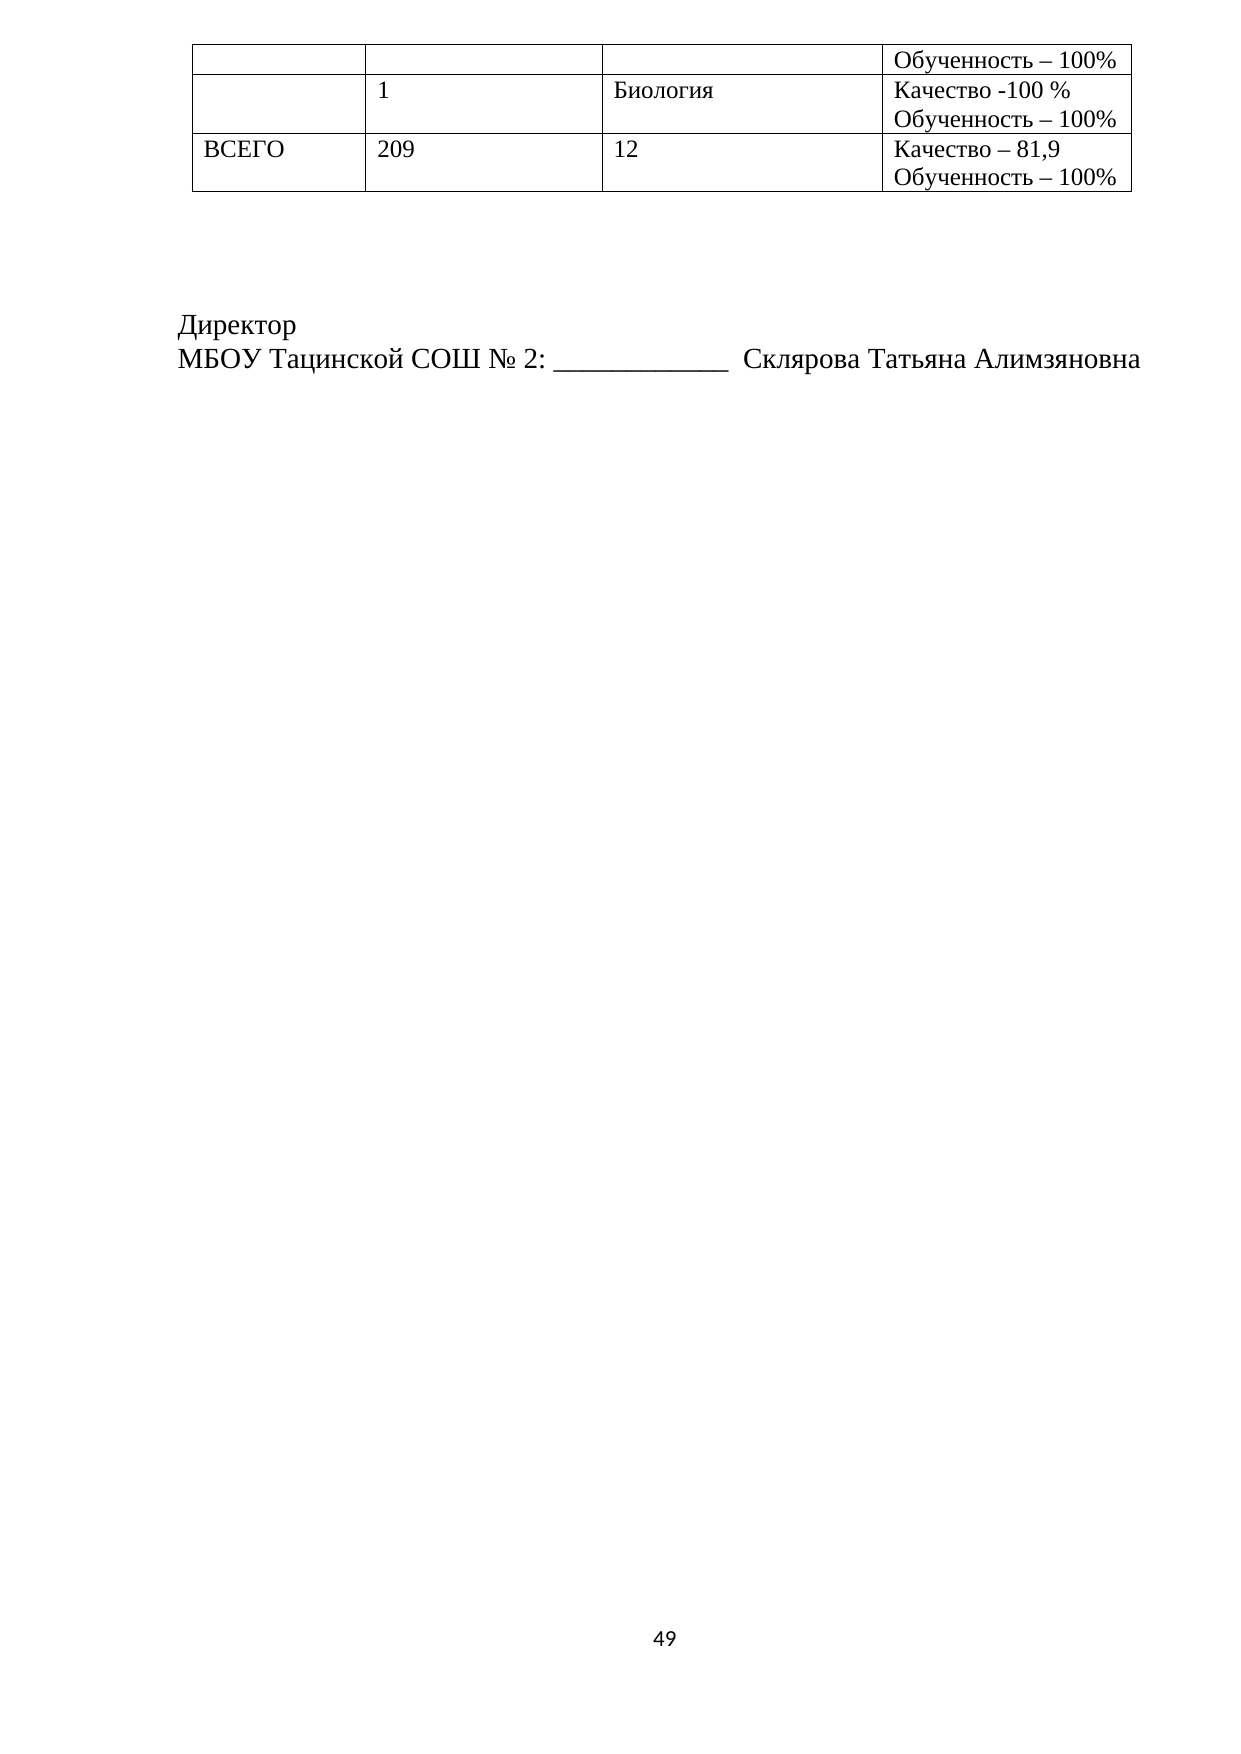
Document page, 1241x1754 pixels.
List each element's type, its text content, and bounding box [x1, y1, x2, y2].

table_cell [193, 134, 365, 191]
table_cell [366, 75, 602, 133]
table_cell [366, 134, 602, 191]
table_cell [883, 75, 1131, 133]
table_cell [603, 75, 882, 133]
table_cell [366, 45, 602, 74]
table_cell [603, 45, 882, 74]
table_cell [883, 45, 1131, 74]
text Директор [177, 307, 1152, 341]
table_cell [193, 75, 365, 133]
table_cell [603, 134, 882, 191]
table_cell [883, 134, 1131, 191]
text МБОУ Тацинской СОШ № 2: ____________ Склярова Татьяна Алимзяновна [177, 341, 1152, 374]
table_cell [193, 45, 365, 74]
